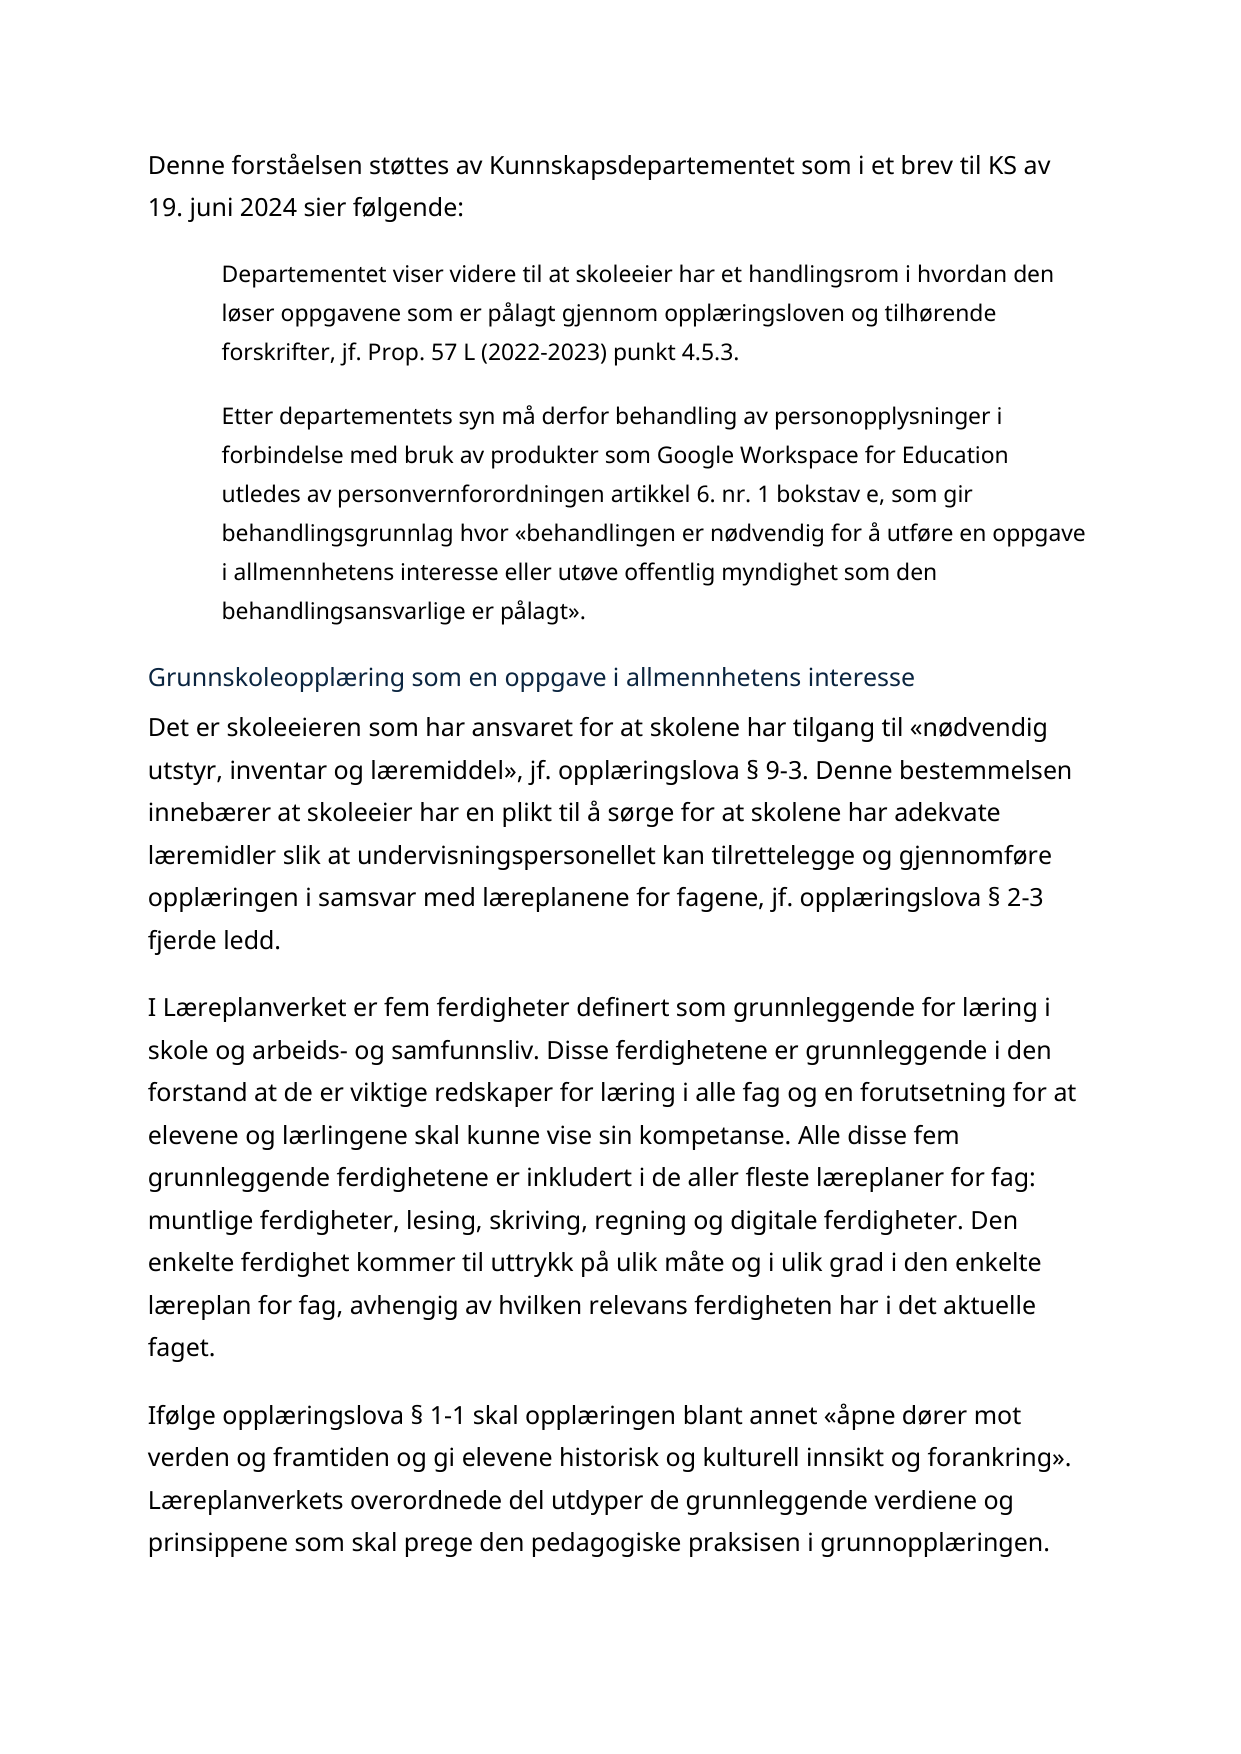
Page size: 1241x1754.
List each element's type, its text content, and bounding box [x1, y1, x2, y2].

text Denne forståelsen støttes av Kunnskapsdepartementet som i et brev til KS av 19. juni 2024 sier følgende: [148, 148, 1093, 224]
subtitle Grunnskoleopplæring som en oppgave i allmennhetens interesse [148, 659, 1093, 693]
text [148, 1397, 1093, 1559]
text Departementet viser videre til at skoleeier har et handlingsrom i hvordan den løser oppgavene som er pålagt gjennom opplæringsloven og tilhørende forskrifter, jf. Prop. 57 L (2022-2023) punkt 4.5.3. [221, 258, 1093, 367]
text I Læreplanverket er fem ferdigheter definert som grunnleggende for læring i skole og arbeids- og samfunnsliv. Disse ferdighetene er grunnleggende i den forstand at de er viktige redskaper for læring i alle fag og en forutsetning for at elevene og lærlingene skal kunne vise sin kompetanse. Alle disse fem grunnleggende ferdighetene er inkludert i de aller fleste læreplaner for fag: muntlige ferdigheter, lesing, skriving, regning og digitale ferdigheter. Den enkelte ferdighet kommer til uttrykk på ulik måte og i ulik grad i den enkelte læreplan for fag, avhengig av hvilken relevans ferdigheten har i det aktuelle faget. [148, 990, 1093, 1364]
text Det er skoleeieren som har ansvaret for at skolene har tilgang til «nødvendig utstyr, inventar og læremiddel», jf. opplæringslova § 9-3. Denne bestemmelsen innebærer at skoleeier har en plikt til å sørge for at skolene har adekvate læremidler slik at undervisningspersonellet kan tilrettelegge og gjennomføre opplæringen i samsvar med læreplanene for fagene, jf. opplæringslova § 2-3 fjerde ledd. [148, 710, 1093, 957]
text Etter departementets syn må derfor behandling av personopplysninger i forbindelse med bruk av produkter som Google Workspace for Education utledes av personvernforordningen artikkel 6. nr. 1 bokstav e, som gir behandlingsgrunnlag hvor «behandlingen er nødvendig for å utføre en oppgave i allmennhetens interesse eller utøve offentlig myndighet som den behandlingsansvarlige er pålagt». [221, 400, 1093, 626]
